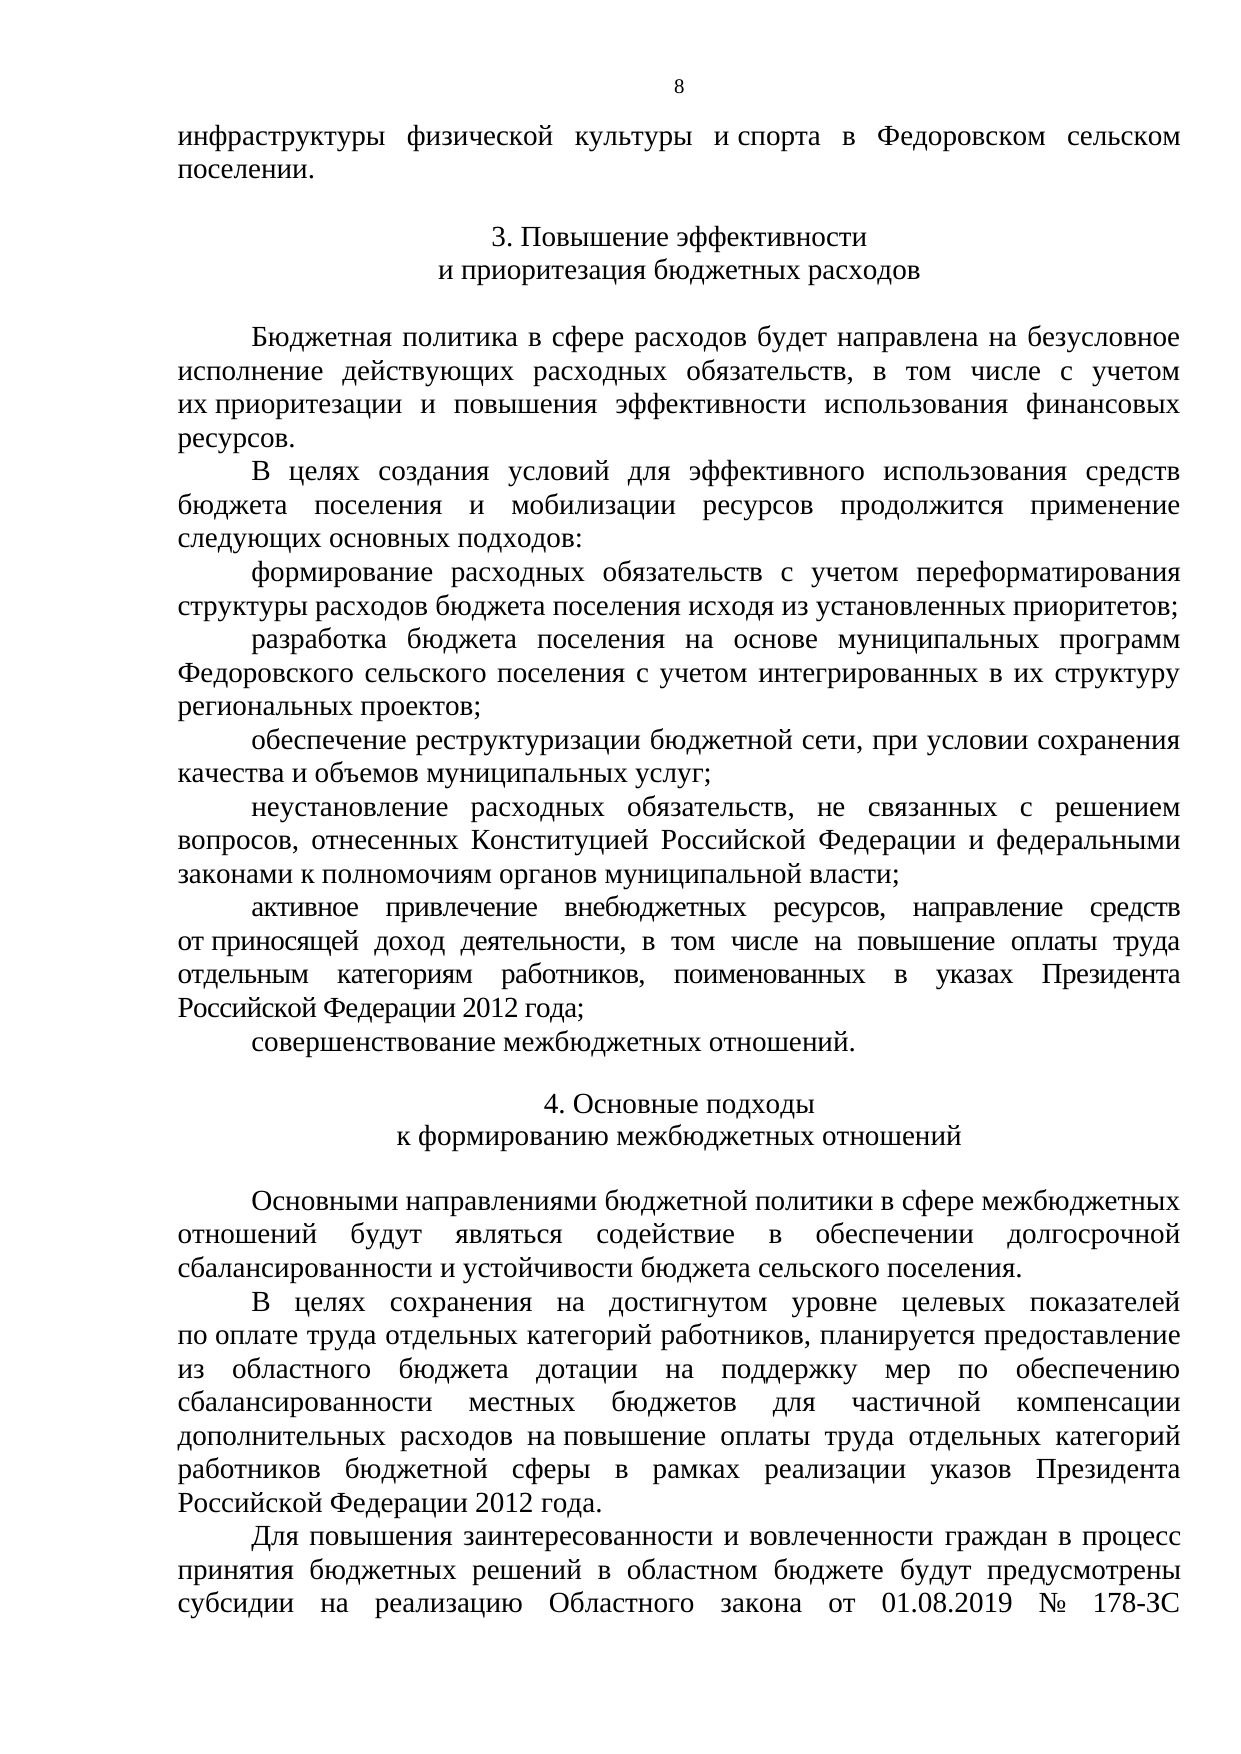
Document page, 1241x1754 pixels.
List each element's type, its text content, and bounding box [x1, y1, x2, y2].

text и приоритезация бюджетных расходов [177, 252, 1181, 286]
text разработка бюджета поселения на основе муниципальных программ Федоровского сельского поселения с учетом интегрированных в их структуру региональных проектов; [177, 621, 1181, 722]
text В целях создания условий для эффективного использования средств бюджета поселения и мобилизации ресурсов продолжится применение следующих основных подходов: [177, 453, 1181, 554]
text обеспечение реструктуризации бюджетной сети, при условии сохранения качества и объемов муниципальных услуг; [177, 722, 1181, 789]
text 3. Повышение эффективности [177, 219, 1181, 252]
text Бюджетная политика в сфере расходов будет направлена на безусловное исполнение действующих расходных обязательств, в том числе с учетом их приоритезации и повышения эффективности использования финансовых ресурсов. [177, 319, 1181, 453]
text формирование расходных обязательств с учетом переформатирования структуры расходов бюджета поселения исходя из установленных приоритетов; [177, 554, 1181, 621]
text неустановление расходных обязательств, не связанных с решением вопросов, отнесенных Конституцией Российской Федерации и федеральными законами к полномочиям органов муниципальной власти; [177, 789, 1181, 889]
text активное привлечение внебюджетных ресурсов, направление средств от приносящей доход деятельности, в том числе на повышение оплаты труда отдельным категориям работников, поименованных в указах Президента Российской Федерации 2012 года; [177, 889, 1181, 1024]
text Основными направлениями бюджетной политики в сфере межбюджетных отношений будут являться содействие в обеспечении долгосрочной сбалансированности и устойчивости бюджета сельского поселения. [177, 1183, 1181, 1284]
text совершенствование межбюджетных отношений. [177, 1024, 1181, 1057]
text к формированию межбюджетных отношений [177, 1120, 1181, 1152]
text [177, 118, 1181, 185]
text В целях сохранения на достигнутом уровне целевых показателей по оплате труда отдельных категорий работников, планируется предоставление из областного бюджета дотации на поддержку мер по обеспечению сбалансированности местных бюджетов для частичной компенсации дополнительных расходов на повышение оплаты труда отдельных категорий работников бюджетной сферы в рамках реализации указов Президента Российской Федерации 2012 года. [177, 1284, 1181, 1518]
text 4. Основные подходы [177, 1089, 1181, 1120]
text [177, 1518, 1181, 1619]
